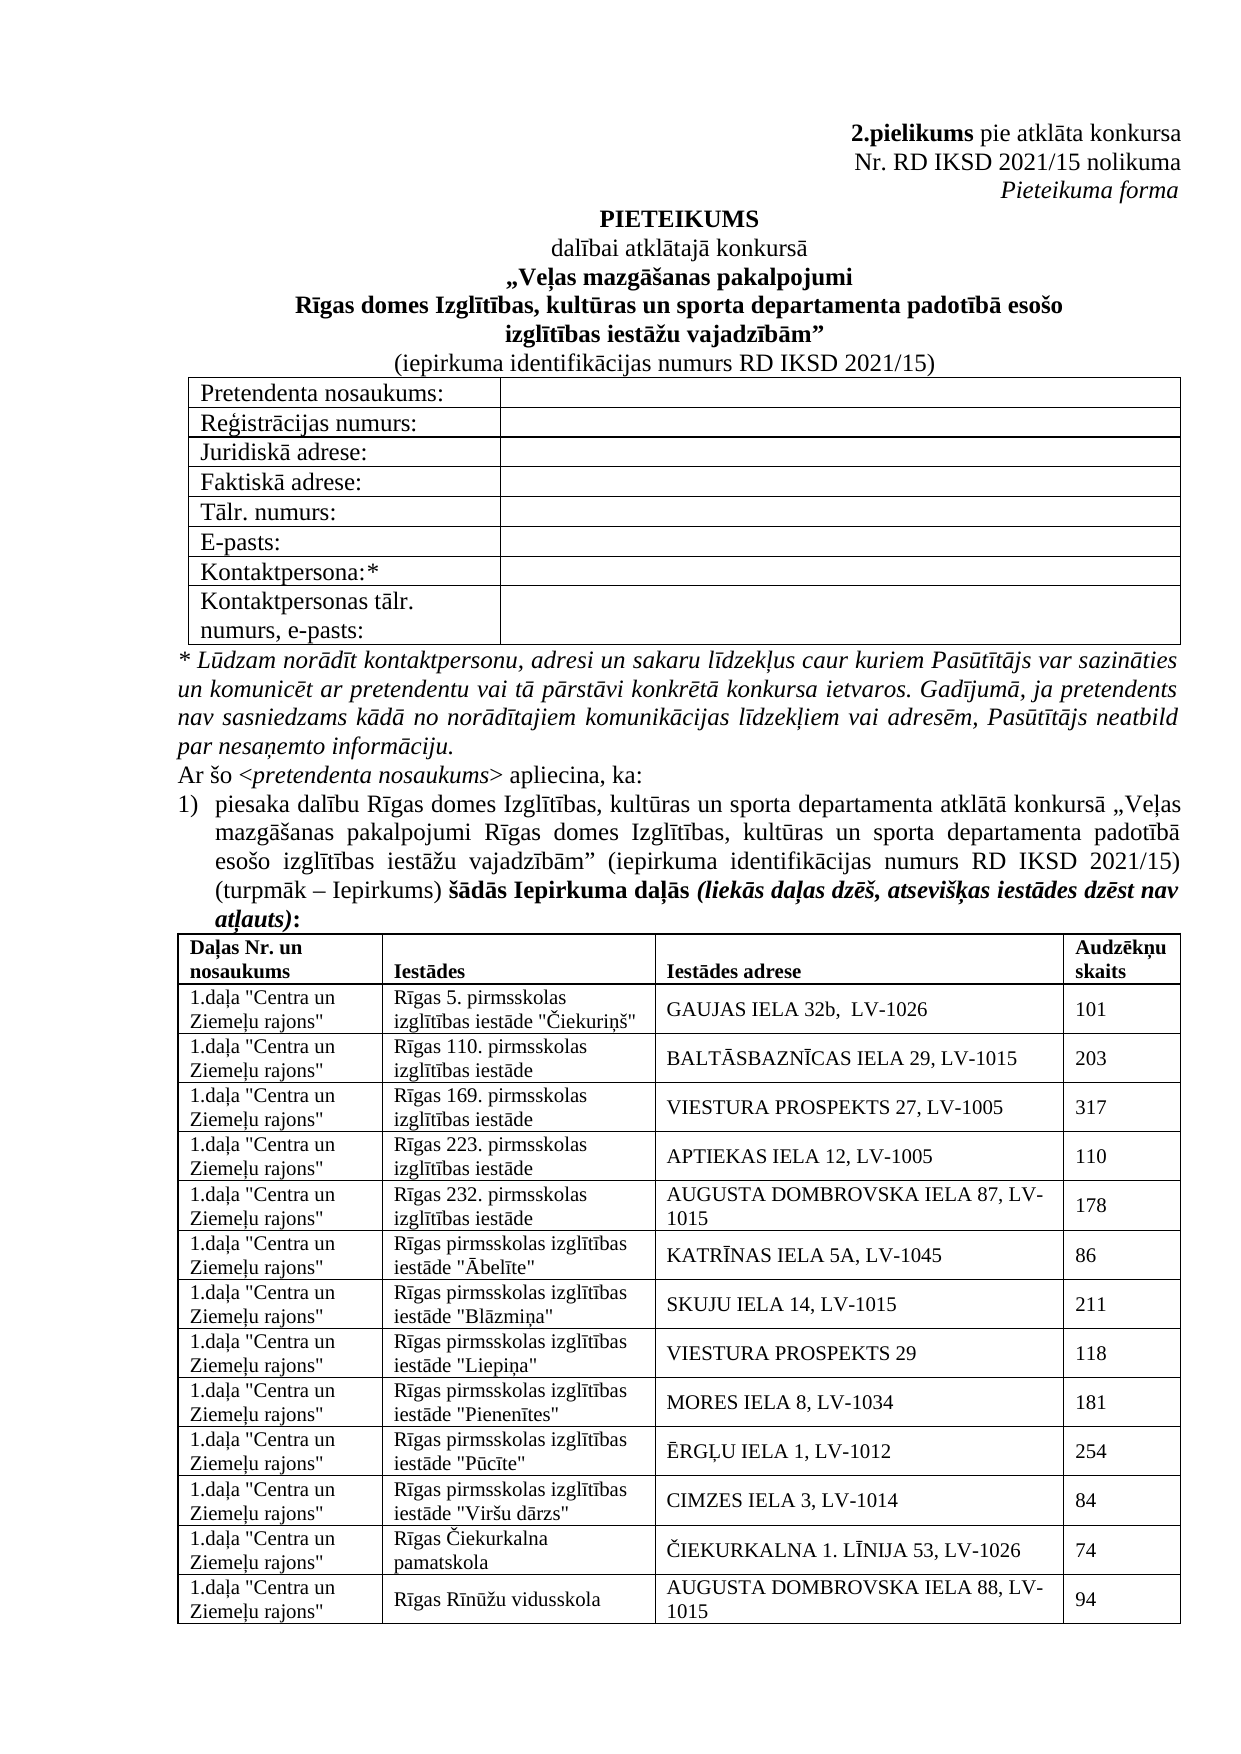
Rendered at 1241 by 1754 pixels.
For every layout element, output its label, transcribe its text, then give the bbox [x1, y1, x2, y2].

text dalībai atklātajā konkursā [177, 233, 1181, 262]
table_cell 110 [1064, 1132, 1180, 1180]
table_cell 1.daļa "Centra un Ziemeļu rajons" [179, 1427, 382, 1475]
table_cell Rīgas pirmsskolas izglītības iestāde "Blāzmiņa" [383, 1280, 655, 1328]
table_cell ĒRGĻU IELA 1, LV-1012 [656, 1427, 1063, 1475]
table_cell VIESTURA PROSPEKTS 29 [656, 1329, 1063, 1377]
table_cell [501, 527, 1180, 556]
table_cell Rīgas Rīnūžu vidusskola [383, 1575, 655, 1623]
table_cell E-pasts: [189, 527, 500, 556]
table_header Pretendenta nosaukums: [189, 378, 500, 407]
text Pieteikuma forma [177, 176, 1181, 204]
table_cell 84 [1064, 1476, 1180, 1524]
table_cell 118 [1064, 1329, 1180, 1377]
table_cell 211 [1064, 1280, 1180, 1328]
table_cell Rīgas pirmsskolas izglītības iestāde "Ābelīte" [383, 1231, 655, 1279]
table_cell AUGUSTA DOMBROVSKA IELA 87, LV-1015 [656, 1181, 1063, 1229]
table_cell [179, 1575, 382, 1623]
table_cell Rīgas 5. pirmsskolas izglītības iestāde "Čiekuriņš" [383, 985, 655, 1033]
table_cell 86 [1064, 1231, 1180, 1279]
table_cell 1.daļa "Centra un Ziemeļu rajons" [179, 1083, 382, 1131]
table_header Iestādes [383, 935, 655, 983]
table_cell [501, 497, 1180, 526]
text izglītības iestāžu vajadzībām” [148, 319, 1181, 348]
table_cell Rīgas pirmsskolas izglītības iestāde "Viršu dārzs" [383, 1476, 655, 1524]
table_cell ČIEKURKALNA 1. LĪNIJA 53, LV-1026 [656, 1526, 1063, 1574]
table_cell 317 [1064, 1083, 1180, 1131]
table_cell Rīgas 169. pirmsskolas izglītības iestāde [383, 1083, 655, 1131]
table_header Daļas Nr. un nosaukums [179, 935, 382, 983]
table_cell CIMZES IELA 3, LV-1014 [656, 1476, 1063, 1524]
table_header Iestādes adrese [656, 935, 1063, 983]
table_header Audzēkņu skaits [1064, 935, 1180, 983]
table_cell Rīgas 110. pirmsskolas izglītības iestāde [383, 1034, 655, 1082]
list piesaka dalību Rīgas domes Izglītības, kultūras un sporta departamenta atklātā konkursā „Veļas mazgāšanas pakalpojumi Rīgas domes Izglītības, kultūras un sporta departamenta padotībā esošo izglītības iestāžu vajadzībām” (iepirkuma identifikācijas numurs RD IKSD 2021/15) (turpmāk – Iepirkums) šādās Iepirkuma daļās (liekās daļas dzēš, atsevišķas iestādes dzēst nav atļauts): [177, 789, 1181, 932]
table_cell Tālr. numurs: [189, 497, 500, 526]
table_cell 181 [1064, 1378, 1180, 1426]
table_cell VIESTURA PROSPEKTS 27, LV-1005 [656, 1083, 1063, 1131]
text 2.pielikums pie atklāta konkursa [177, 118, 1181, 147]
table_cell Kontaktpersona:* [189, 557, 500, 585]
table_cell [501, 408, 1180, 436]
table_cell 101 [1064, 985, 1180, 1033]
table_cell GAUJAS IELA 32b, LV-1026 [656, 985, 1063, 1033]
table_cell Juridiskā adrese: [189, 438, 500, 466]
text * Lūdzam norādīt kontaktpersonu, adresi un sakaru līdzekļus caur kuriem Pasūtītājs var sazināties un komunicēt ar pretendentu vai tā pārstāvi konkrētā konkursa ietvaros. Gadījumā, ja pretendents nav sasniedzams kādā no norādītajiem komunikācijas līdzekļiem vai adresēm, Pasūtītājs neatbild par nesaņemto informāciju. [177, 645, 1181, 760]
table_cell 178 [1064, 1181, 1180, 1229]
table_cell 203 [1064, 1034, 1180, 1082]
table_cell [501, 467, 1180, 496]
table_cell 1.daļa "Centra un Ziemeļu rajons" [179, 1181, 382, 1229]
table_cell SKUJU IELA 14, LV-1015 [656, 1280, 1063, 1328]
table_cell 1.daļa "Centra un Ziemeļu rajons" [179, 1476, 382, 1524]
table_cell Rīgas pirmsskolas izglītības iestāde "Pūcīte" [383, 1427, 655, 1475]
table_cell [501, 586, 1180, 644]
text PIETEIKUMS [177, 204, 1181, 233]
table_cell 1.daļa "Centra un Ziemeļu rajons" [179, 1132, 382, 1180]
table_cell KATRĪNAS IELA 5A, LV-1045 [656, 1231, 1063, 1279]
table_cell MORES IELA 8, LV-1034 [656, 1378, 1063, 1426]
table_cell 1.daļa "Centra un Ziemeļu rajons" [179, 1280, 382, 1328]
table_cell [501, 438, 1180, 466]
table_cell 94 [1064, 1575, 1180, 1623]
table_cell 1.daļa "Centra un Ziemeļu rajons" [179, 1378, 382, 1426]
text (iepirkuma identifikācijas numurs RD IKSD 2021/15) [148, 348, 1181, 377]
table_cell 1.daļa "Centra un Ziemeļu rajons" [179, 1329, 382, 1377]
table_cell Faktiskā adrese: [189, 467, 500, 496]
table_cell Rīgas 232. pirmsskolas izglītības iestāde [383, 1181, 655, 1229]
table_cell 254 [1064, 1427, 1180, 1475]
table_cell [501, 557, 1180, 585]
table_cell APTIEKAS IELA 12, LV-1005 [656, 1132, 1063, 1180]
text Rīgas domes Izglītības, kultūras un sporta departamenta padotībā esošo [177, 291, 1181, 319]
table_cell Rīgas pirmsskolas izglītības iestāde "Pienenītes" [383, 1378, 655, 1426]
table_cell Rīgas pirmsskolas izglītības iestāde "Liepiņa" [383, 1329, 655, 1377]
table_cell AUGUSTA DOMBROVSKA IELA 88, LV-1015 [656, 1575, 1063, 1623]
table_header [501, 378, 1180, 407]
table_cell 1.daļa "Centra un Ziemeļu rajons" [179, 1526, 382, 1574]
table_cell 1.daļa "Centra un Ziemeļu rajons" [179, 1034, 382, 1082]
text Ar šo <pretendenta nosaukums> apliecina, ka: [177, 760, 1181, 789]
table_cell BALTĀSBAZNĪCAS IELA 29, LV-1015 [656, 1034, 1063, 1082]
table_cell 74 [1064, 1526, 1180, 1574]
text Nr. RD IKSD 2021/15 nolikuma [177, 147, 1181, 176]
table_cell Kontaktpersonas tālr. numurs, e-pasts: [189, 586, 500, 644]
table_cell 1.daļa "Centra un Ziemeļu rajons" [179, 985, 382, 1033]
text „Veļas mazgāšanas pakalpojumi [177, 262, 1181, 291]
table_cell Rīgas 223. pirmsskolas izglītības iestāde [383, 1132, 655, 1180]
table_cell 1.daļa "Centra un Ziemeļu rajons" [179, 1231, 382, 1279]
table_cell Rīgas Čiekurkalna pamatskola [383, 1526, 655, 1574]
table_cell Reģistrācijas numurs: [189, 408, 500, 436]
